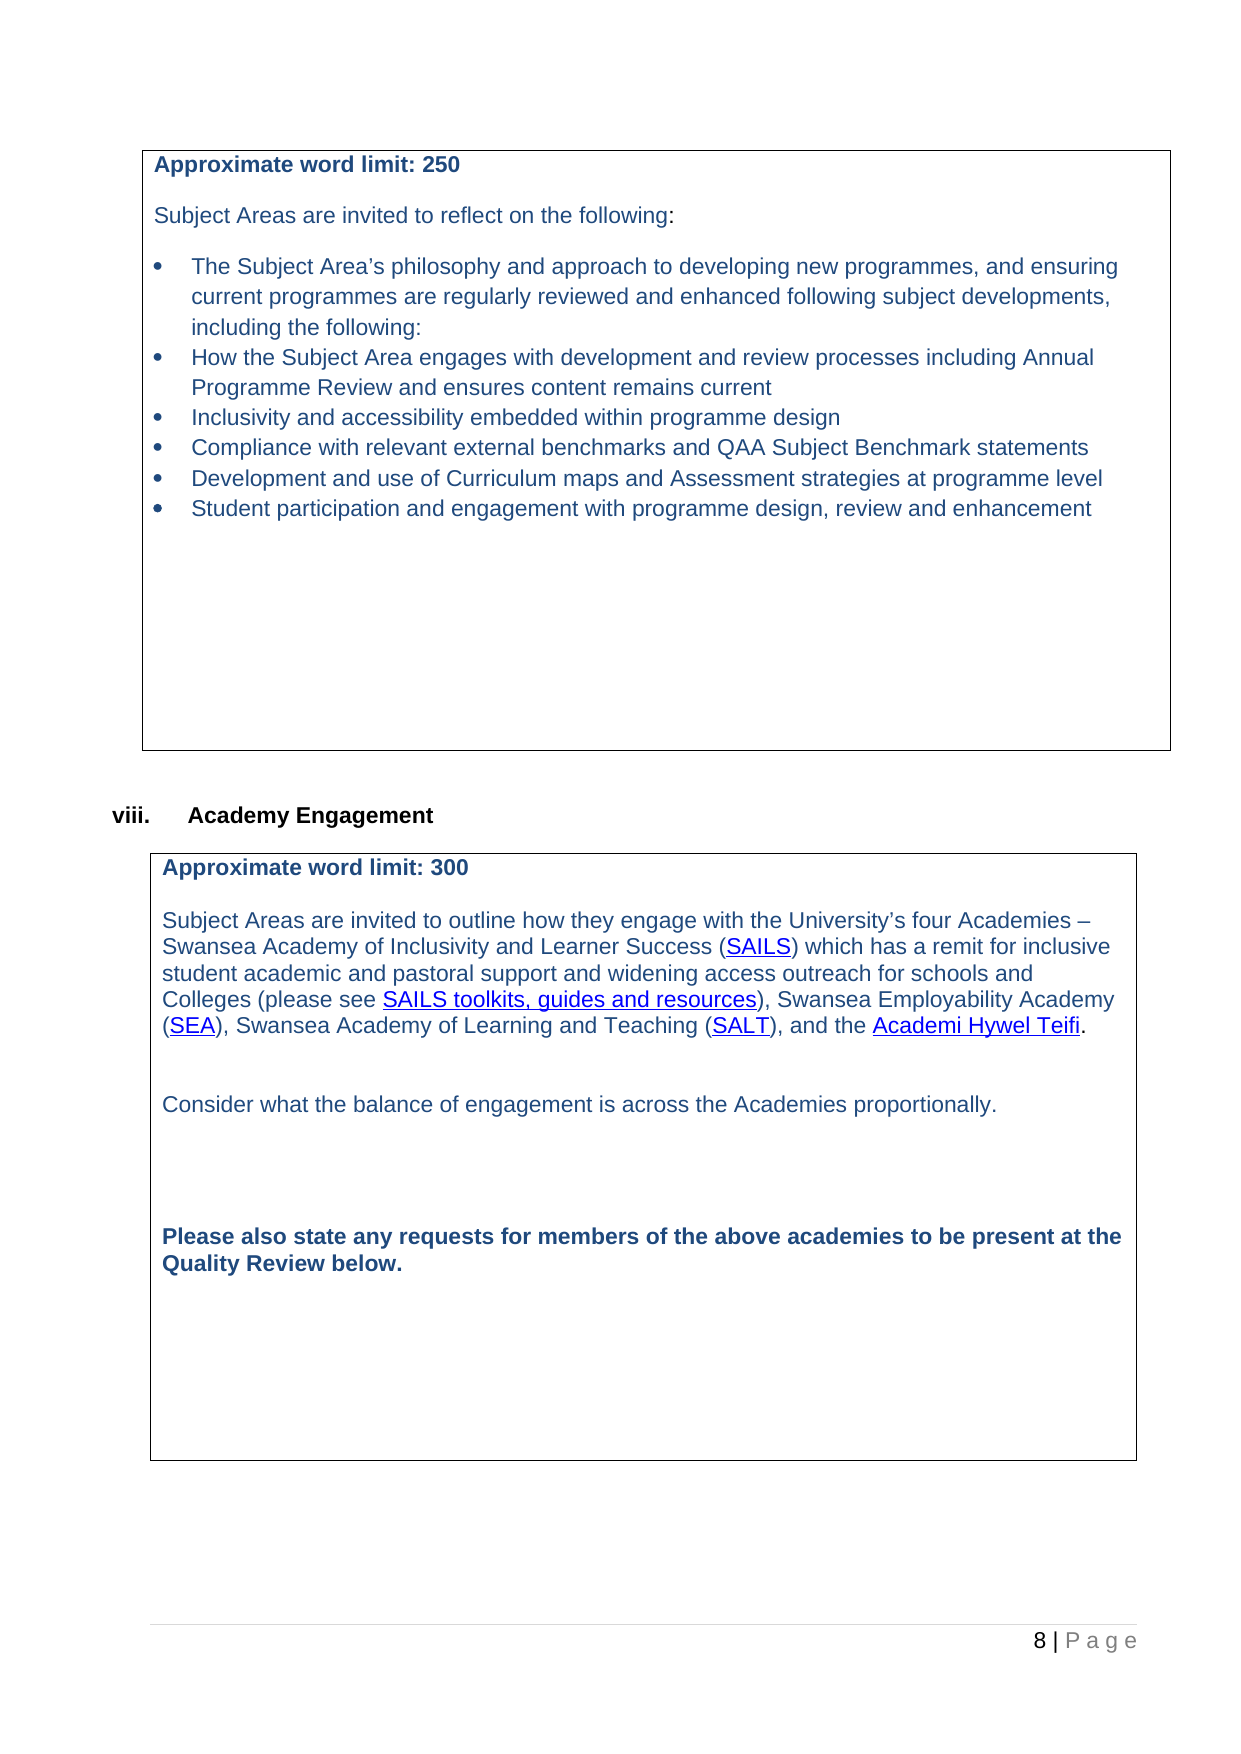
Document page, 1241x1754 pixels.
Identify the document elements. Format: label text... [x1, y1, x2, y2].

table_header Approximate word limit: 250 Subject Areas are invited to reflect on the following: The Subject Area’s philosophy and approach to developing new programmes, and ensuring current programmes are regularly reviewed and enhanced following subject developments, including the following: How the Subject Area engages with development and review processes including Annual Programme Review and ensures content remains current Inclusivity and accessibility embedded within programme design Compliance with relevant external benchmarks and QAA Subject Benchmark statements Development and use of Curriculum maps and Assessment strategies at programme level Student participation and engagement with programme design, review and enhancement [143, 151, 1170, 750]
table_header Approximate word limit: 300 Subject Areas are invited to outline how they engage with the University’s four Academies – Swansea Academy of Inclusivity and Learner Success (SAILS) which has a remit for inclusive student academic and pastoral support and widening access outreach for schools and Colleges (please see SAILS toolkits, guides and resources), Swansea Employability Academy (SEA), Swansea Academy of Learning and Teaching (SALT), and the Academi Hywel Teifi. Consider what the balance of engagement is across the Academies proportionally. Please also state any requests for members of the above academies to be present at the Quality Review below. [151, 854, 1136, 1460]
list Academy Engagement [150, 802, 1137, 828]
